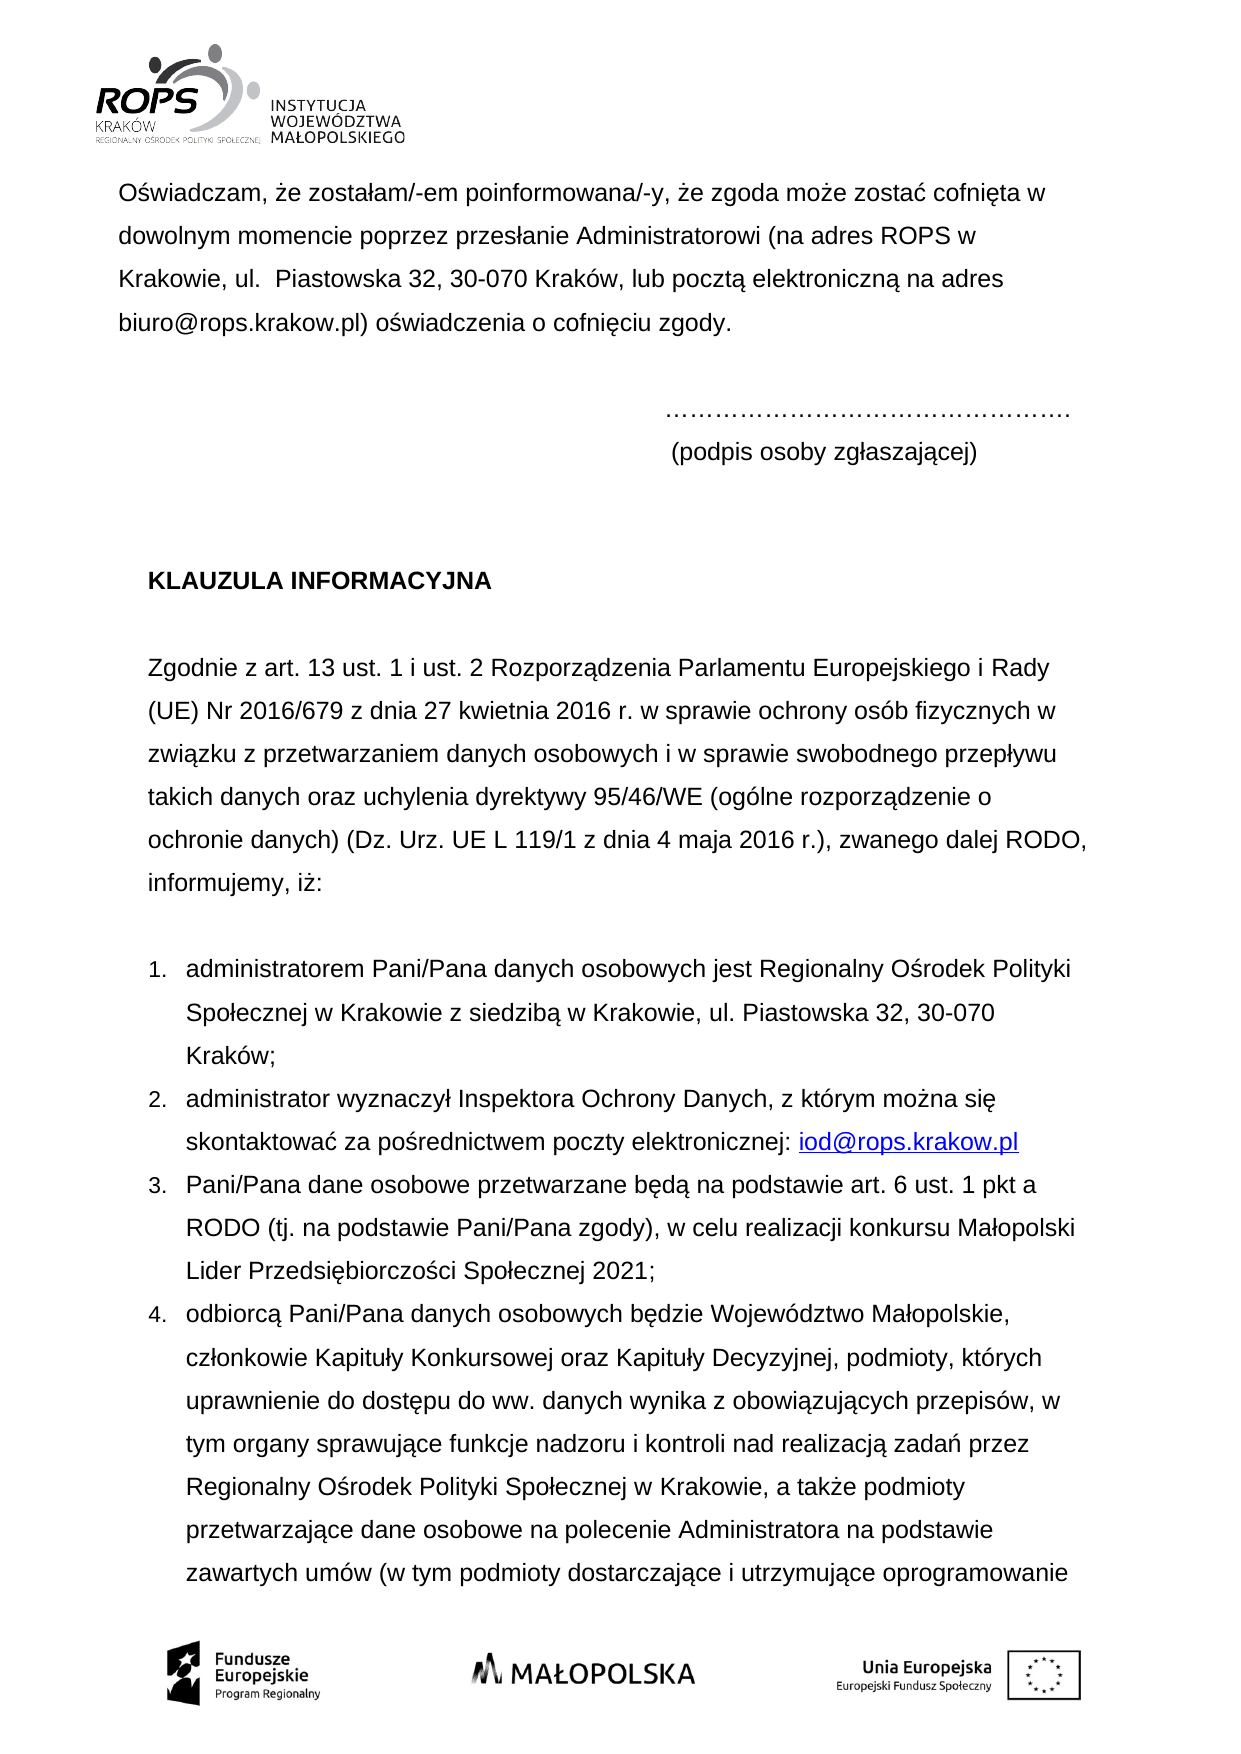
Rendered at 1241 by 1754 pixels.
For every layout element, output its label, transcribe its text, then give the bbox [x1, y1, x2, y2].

list administrator wyznaczył Inspektora Ochrony Danych, z którym można się skontaktować za pośrednictwem poczty elektronicznej: iod@rops.krakow.pl [148, 1084, 1093, 1156]
text Oświadczam, że zostałam/-em poinformowana/-y, że zgoda może zostać cofnięta w dowolnym momencie poprzez przesłanie Administratorowi (na adres ROPS w Krakowie, ul. Piastowska 32, 30-070 Kraków, lub pocztą elektroniczną na adres biuro@rops.krakow.pl) oświadczenia o cofnięciu zgody. [118, 178, 1093, 336]
picture [96, 44, 405, 144]
picture [151, 1624, 1097, 1722]
text …………………………………………. [148, 394, 1093, 423]
text (podpis osoby zgłaszającej) [148, 437, 1093, 466]
list Pani/Pana dane osobowe przetwarzane będą na podstawie art. 6 ust. 1 pkt a RODO (tj. na podstawie Pani/Pana zgody), w celu realizacji konkursu Małopolski Lider Przedsiębiorczości Społecznej 2021; [148, 1170, 1093, 1285]
list administratorem Pani/Pana danych osobowych jest Regionalny Ośrodek Polityki Społecznej w Krakowie z siedzibą w Krakowie, ul. Piastowska 32, 30-070 Kraków; [148, 954, 1093, 1069]
text KLAUZULA INFORMACYJNA [148, 566, 1093, 595]
text Zgodnie z art. 13 ust. 1 i ust. 2 Rozporządzenia Parlamentu Europejskiego i Rady (UE) Nr 2016/679 z dnia 27 kwietnia 2016 r. w sprawie ochrony osób fizycznych w związku z przetwarzaniem danych osobowych i w sprawie swobodnego przepływu takich danych oraz uchylenia dyrektywy 95/46/WE (ogólne rozporządzenie o ochronie danych) (Dz. Urz. UE L 119/1 z dnia 4 maja 2016 r.), zwanego dalej RODO, informujemy, iż: [148, 653, 1093, 897]
